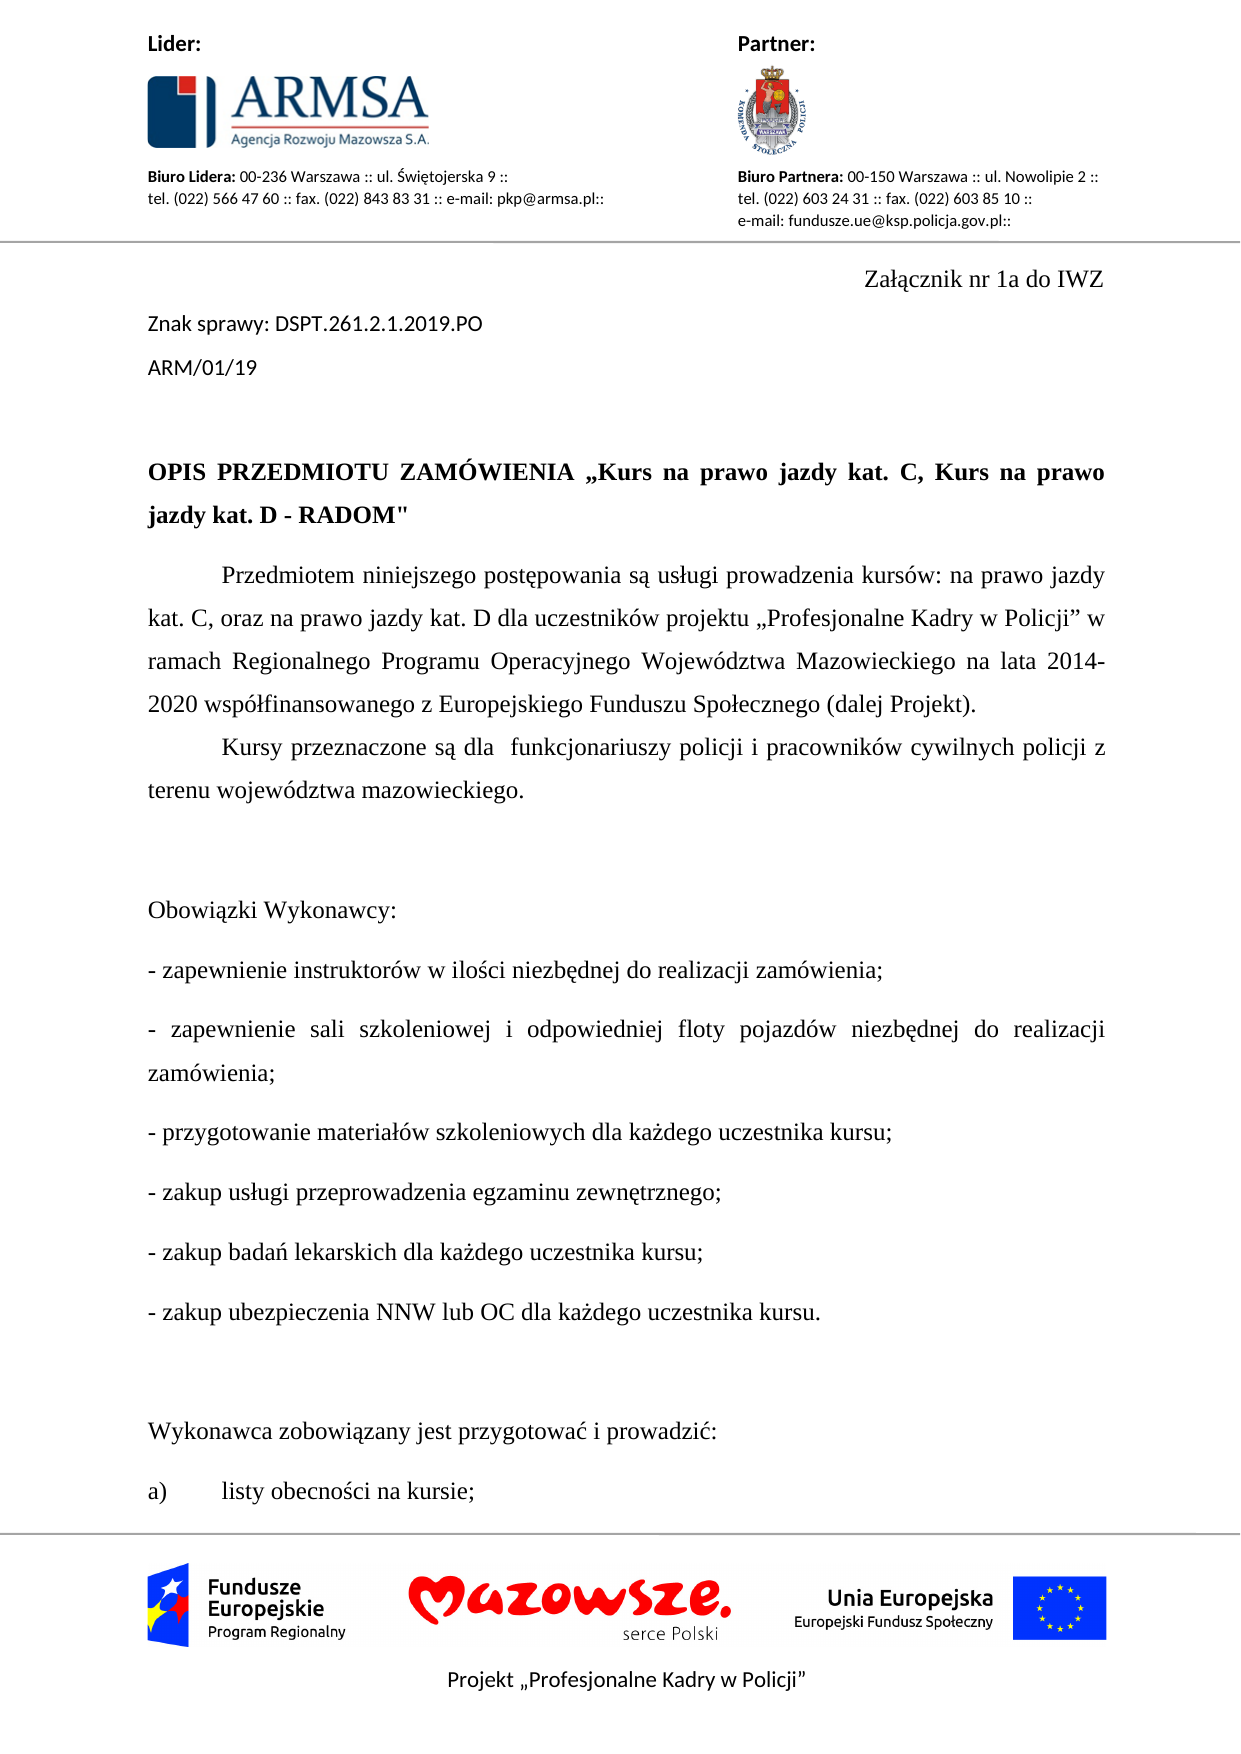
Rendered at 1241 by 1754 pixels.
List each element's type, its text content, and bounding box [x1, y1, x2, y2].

text Znak sprawy: DSPT.261.2.1.2019.PO [148, 309, 1104, 337]
picture [147, 76, 429, 148]
text - przygotowanie materiałów szkoleniowych dla każdego uczestnika kursu; [148, 1117, 1106, 1146]
picture [147, 1563, 1107, 1647]
text - zakup ubezpieczenia NNW lub OC dla każdego uczestnika kursu. [148, 1297, 1106, 1326]
text - zakup badań lekarskich dla każdego uczestnika kursu; [148, 1237, 1106, 1266]
text Wykonawca zobowiązany jest przygotować i prowadzić: [148, 1416, 1106, 1445]
text Kursy przeznaczone są dla funkcjonariuszy policji i pracowników cywilnych policji z terenu województwa mazowieckiego. [148, 732, 1106, 804]
text Załącznik nr 1a do IWZ [148, 264, 1104, 292]
text OPIS PRZEDMIOTU ZAMÓWIENIA „Kurs na prawo jazdy kat. C, Kurs na prawo jazdy kat. D - RADOM" [148, 457, 1106, 529]
picture [723, 56, 820, 164]
text - zapewnienie sali szkoleniowej i odpowiedniej floty pojazdów niezbędnej do realizacji zamówienia; [148, 1014, 1106, 1086]
text Obowiązki Wykonawcy: [148, 895, 1106, 924]
text Przedmiotem niniejszego postępowania są usługi prowadzenia kursów: na prawo jazdy kat. C, oraz na prawo jazdy kat. D dla uczestników projektu „Profesjonalne Kadry w Policji” w ramach Regionalnego Programu Operacyjnego Województwa Mazowieckiego na lata 2014-2020 współfinansowanego z Europejskiego Funduszu Społecznego (dalej Projekt). [148, 560, 1106, 718]
text - zakup usługi przeprowadzenia egzaminu zewnętrznego; [148, 1177, 1106, 1206]
text a) listy obecności na kursie; [148, 1476, 1106, 1505]
text ARM/01/19 [148, 353, 1104, 381]
text - zapewnienie instruktorów w ilości niezbędnej do realizacji zamówienia; [148, 955, 1106, 983]
